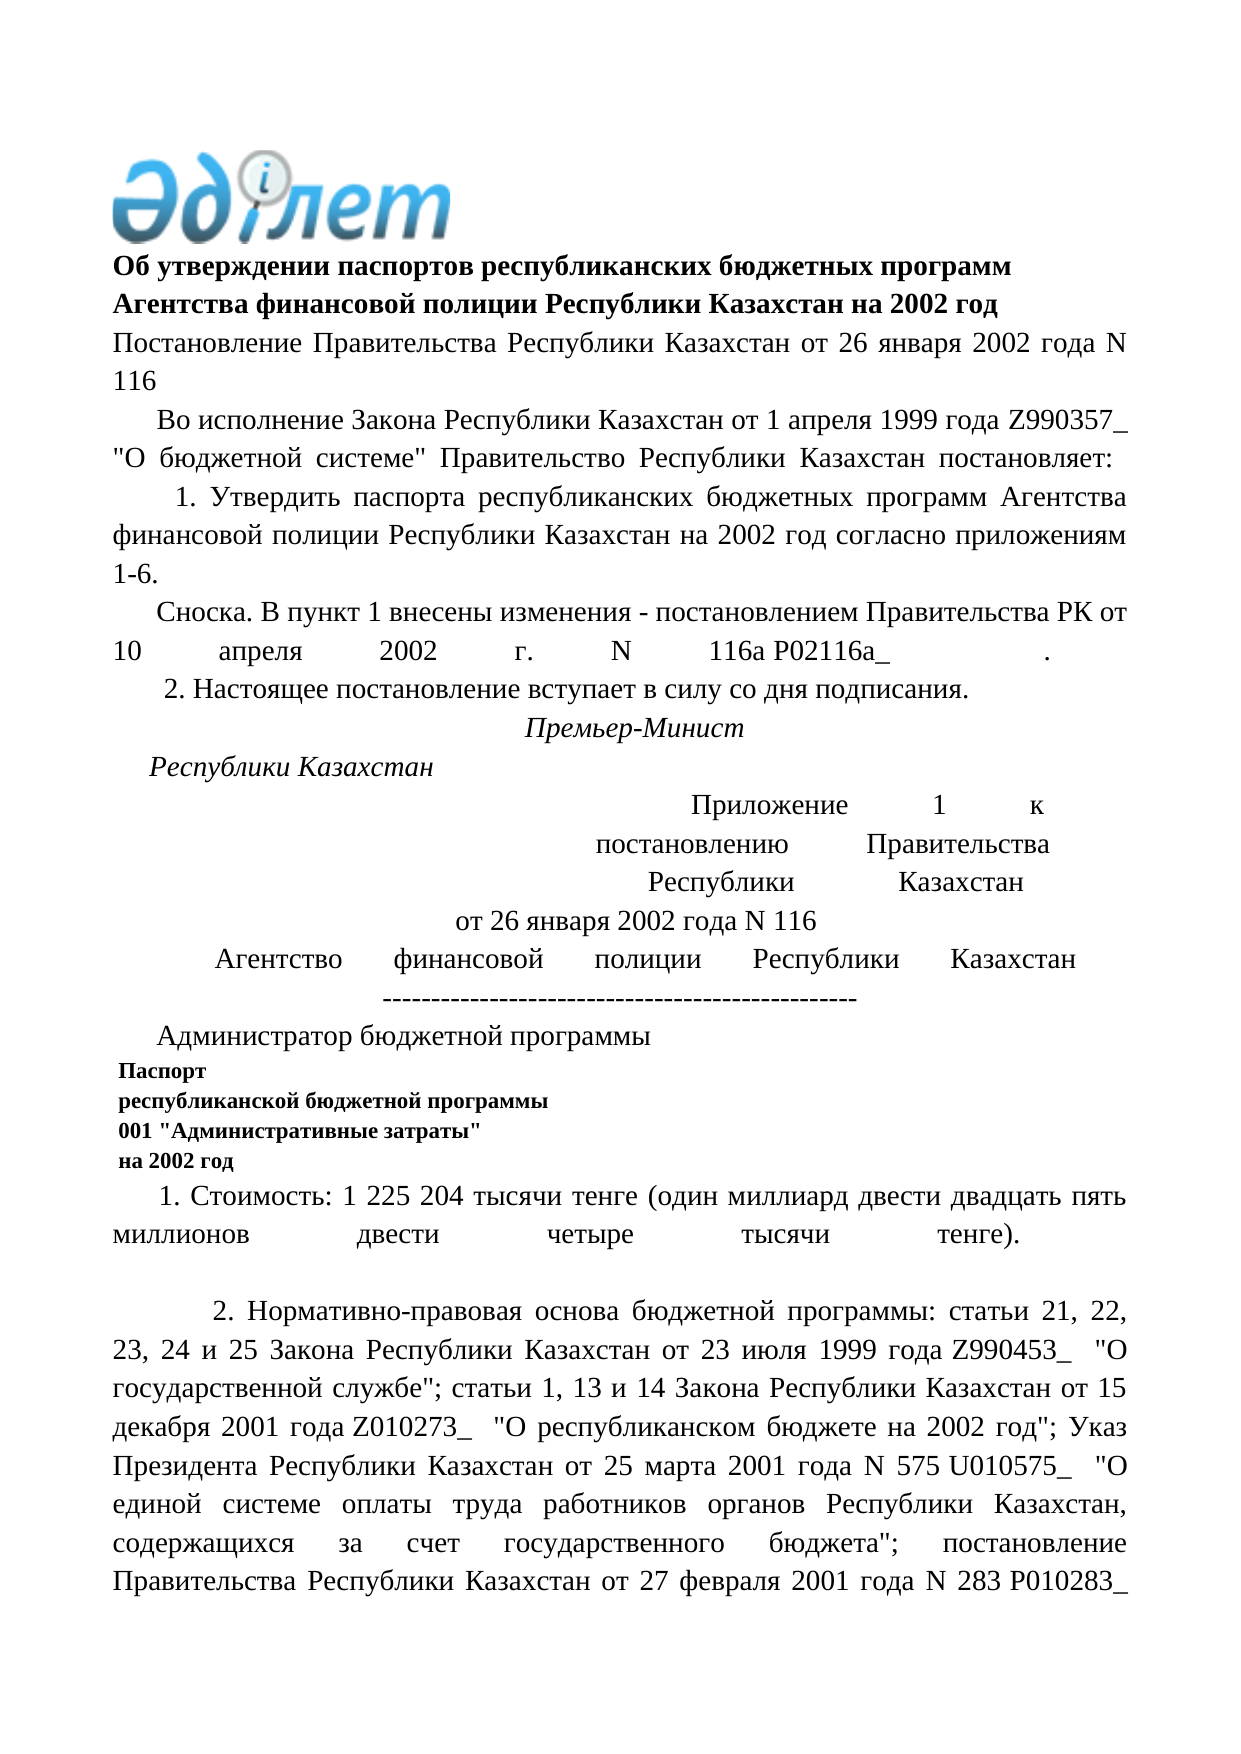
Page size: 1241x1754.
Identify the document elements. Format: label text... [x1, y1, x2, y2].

text Об утверждении паспортов республиканских бюджетных программ Агентства финансовой полиции Республики Казахстан на 2002 год [112, 248, 1128, 320]
text Паспорт республиканской бюджетной программы 001 "Административные затраты" на 2002 год [112, 1057, 1128, 1174]
text Во исполнение Закона Республики Казахстан от 1 апреля 1999 года Z990357_ "О бюджетной системе" Правительство Республики Казахстан постановляет: 1. Утвердить паспорта республиканских бюджетных программ Агентства финансовой полиции Республики Казахстан на 2002 год согласно приложениям 1-6. Сноска. В пункт 1 внесены изменения - постановлением Правительства РК от 10 апреля 2002 г. N 116a P02116a_ . 2. Настоящее постановление вступает в силу со дня подписания. [112, 402, 1128, 705]
text Агентство финансовой полиции Республики Казахстан ------------------------------------------------- Администратор бюджетной программы [112, 941, 1128, 1052]
text Приложение 1 к постановлению Правительства Республики Казахстан от 26 января 2002 года N 116 [112, 787, 1128, 936]
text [112, 1178, 1128, 1597]
picture [112, 150, 451, 244]
text Постановление Правительства Республики Казахстан от 26 января 2002 года N 116 [112, 325, 1128, 397]
text Премьер-Минист Республики Казахстан [112, 710, 1128, 782]
